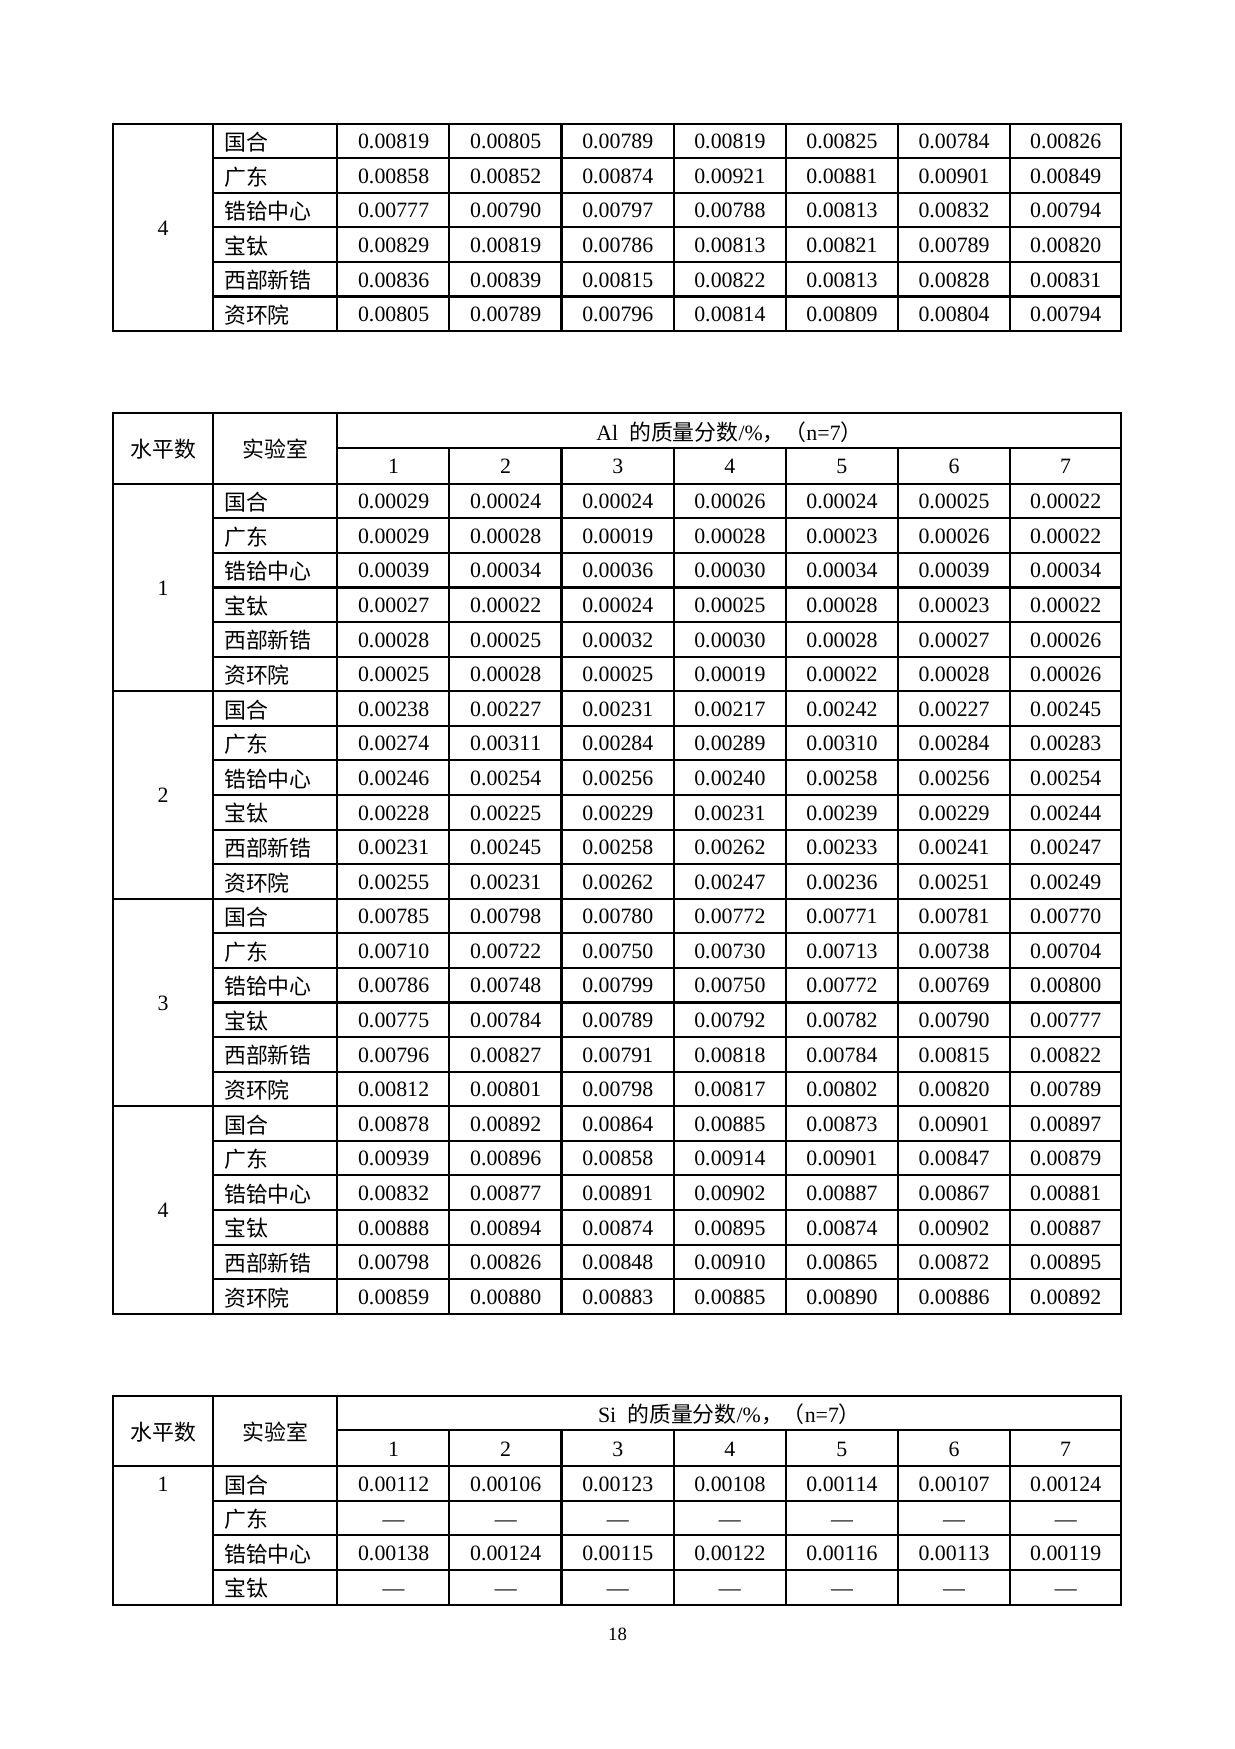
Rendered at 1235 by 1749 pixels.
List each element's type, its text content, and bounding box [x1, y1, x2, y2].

table_cell 0.00289 [675, 727, 785, 759]
table_cell 0.00800 [1011, 969, 1120, 1001]
table_cell 0.00106 [450, 1467, 560, 1500]
table_cell 0.00839 [450, 263, 560, 295]
table_cell 0.00892 [1011, 1280, 1120, 1313]
table_cell 0.00119 [1011, 1536, 1120, 1569]
table_cell 0.00023 [899, 589, 1009, 621]
table_cell 0.00867 [899, 1176, 1009, 1209]
table_cell 广东 [214, 519, 336, 552]
table_cell 0.00887 [1011, 1211, 1120, 1243]
table_cell 0.00025 [899, 485, 1009, 517]
table_cell 0.00138 [338, 1536, 448, 1569]
table_cell 0.00027 [899, 623, 1009, 656]
table_cell 0.00233 [787, 831, 897, 863]
table_cell 0.00249 [1011, 865, 1120, 898]
table_cell 0.00771 [787, 900, 897, 932]
table_cell — [1011, 1502, 1120, 1534]
table_cell 国合 [214, 1107, 336, 1140]
table_cell 0.00123 [563, 1467, 673, 1500]
table_cell 国合 [214, 125, 336, 157]
table_cell 0.00026 [1011, 623, 1120, 656]
table_cell 0.00798 [450, 900, 560, 932]
table_cell 0.00283 [1011, 727, 1120, 759]
table_cell 0.00246 [338, 761, 448, 794]
table_cell 西部新锆 [214, 1246, 336, 1278]
table_cell 0.00813 [675, 228, 785, 261]
table_cell 0.00227 [450, 692, 560, 725]
table_cell 0.00124 [450, 1536, 560, 1569]
table_cell 宝钛 [214, 796, 336, 828]
table_cell 0.00789 [563, 1004, 673, 1036]
table_cell 0.00027 [338, 589, 448, 621]
table_cell 0.00805 [338, 298, 448, 330]
table_cell 0.00024 [787, 485, 897, 517]
table_cell 0.00881 [1011, 1176, 1120, 1209]
table_cell 0.00748 [450, 969, 560, 1001]
table_cell 0.00852 [450, 159, 560, 192]
table_cell 0.00921 [675, 159, 785, 192]
table_cell 4 [675, 449, 785, 483]
table_cell 锆铪中心 [214, 1536, 336, 1569]
table_cell 0.00873 [787, 1107, 897, 1140]
table_cell 0.00883 [563, 1280, 673, 1313]
table_cell 0.00801 [450, 1073, 560, 1105]
table_cell 0.00026 [899, 519, 1009, 552]
table_cell 0.00274 [338, 727, 448, 759]
table_cell 0.00025 [675, 589, 785, 621]
table_cell 0.00892 [450, 1107, 560, 1140]
table_cell 0.00022 [1011, 519, 1120, 552]
table_cell 0.00022 [1011, 485, 1120, 517]
table_cell 0.00262 [563, 865, 673, 898]
table_cell 0.00124 [1011, 1467, 1120, 1500]
table_header 实验室 [214, 414, 336, 483]
table_cell 0.00784 [899, 125, 1009, 157]
table_cell 0.00901 [899, 1107, 1009, 1140]
table_cell 3 [563, 1431, 673, 1465]
table_cell 0.00026 [1011, 658, 1120, 690]
table_cell 0.00794 [1011, 298, 1120, 330]
table_cell 0.00813 [787, 194, 897, 226]
table_cell 0.00939 [338, 1142, 448, 1174]
table_cell 0.00799 [563, 969, 673, 1001]
table_cell 国合 [214, 692, 336, 725]
table_cell 0.00025 [338, 658, 448, 690]
table_cell 0.00113 [899, 1536, 1009, 1569]
table_cell 广东 [214, 159, 336, 192]
table_cell 0.00028 [450, 519, 560, 552]
table_cell 0.00865 [787, 1246, 897, 1278]
table_cell 0.00858 [338, 159, 448, 192]
table_cell 0.00750 [563, 934, 673, 967]
table_cell 0.00879 [1011, 1142, 1120, 1174]
table_cell 0.00034 [450, 554, 560, 586]
table_cell 0.00024 [563, 589, 673, 621]
table_cell 0.00107 [899, 1467, 1009, 1500]
table_cell 0.00750 [675, 969, 785, 1001]
table_cell 0.00108 [675, 1467, 785, 1500]
table_cell 0.00832 [338, 1176, 448, 1209]
table_cell 资环院 [214, 865, 336, 898]
table_cell 0.00039 [899, 554, 1009, 586]
table_cell 0.00890 [787, 1280, 897, 1313]
table_cell 0.00242 [787, 692, 897, 725]
table_cell 0.00877 [450, 1176, 560, 1209]
table_cell 0.00896 [450, 1142, 560, 1174]
table_cell 广东 [214, 1502, 336, 1534]
table_header Si 的质量分数/%，（n=7） [338, 1397, 1120, 1429]
table_cell 0.00812 [338, 1073, 448, 1105]
table_cell 0.00813 [787, 263, 897, 295]
table_cell 0.00777 [338, 194, 448, 226]
table_cell 0.00256 [899, 761, 1009, 794]
table_cell — [899, 1571, 1009, 1603]
table_cell 0.00116 [787, 1536, 897, 1569]
table_cell 0.00034 [787, 554, 897, 586]
table_cell 0.00029 [338, 519, 448, 552]
table_cell 0.00788 [675, 194, 785, 226]
table_cell 0.00872 [899, 1246, 1009, 1278]
table_cell 0.00251 [899, 865, 1009, 898]
table_cell 0.00822 [1011, 1038, 1120, 1071]
table_cell 0.00231 [338, 831, 448, 863]
table_cell 0.00028 [338, 623, 448, 656]
table_cell 0.00028 [787, 623, 897, 656]
table_cell 2 [450, 1431, 560, 1465]
table_cell 资环院 [214, 1073, 336, 1105]
table_cell 0.00815 [899, 1038, 1009, 1071]
table_cell 0.00225 [450, 796, 560, 828]
table_cell 0.00895 [675, 1211, 785, 1243]
table_cell 0.00028 [899, 658, 1009, 690]
table_cell 0.00874 [787, 1211, 897, 1243]
table_cell 4 [114, 1107, 212, 1313]
table_cell 0.00888 [338, 1211, 448, 1243]
table_cell 0.00024 [563, 485, 673, 517]
table_cell 1 [114, 1467, 212, 1603]
table_cell 7 [1011, 449, 1120, 483]
table_cell 0.00254 [450, 761, 560, 794]
table_cell 广东 [214, 934, 336, 967]
table_cell 0.00878 [338, 1107, 448, 1140]
table_cell 西部新锆 [214, 1038, 336, 1071]
table_cell 0.00858 [563, 1142, 673, 1174]
table_cell 0.00802 [787, 1073, 897, 1105]
table_cell 0.00022 [787, 658, 897, 690]
table_cell 0.00254 [1011, 761, 1120, 794]
table_cell 0.00817 [675, 1073, 785, 1105]
table_cell 0.00829 [338, 228, 448, 261]
table_cell 0.00231 [675, 796, 785, 828]
table_cell 0.00901 [899, 159, 1009, 192]
table_cell 0.00722 [450, 934, 560, 967]
table_cell 0.00258 [787, 761, 897, 794]
table_cell 0.00772 [787, 969, 897, 1001]
table_cell 0.00897 [1011, 1107, 1120, 1140]
table_cell 0.00028 [450, 658, 560, 690]
table_cell 0.00229 [563, 796, 673, 828]
table_cell 资环院 [214, 298, 336, 330]
table_cell 0.00895 [1011, 1246, 1120, 1278]
table_cell 0.00227 [899, 692, 1009, 725]
table_cell 0.00874 [563, 1211, 673, 1243]
table_cell 西部新锆 [214, 263, 336, 295]
table_cell 0.00019 [675, 658, 785, 690]
table_cell — [675, 1571, 785, 1603]
table_cell 0.00825 [787, 125, 897, 157]
table_cell 0.00028 [675, 519, 785, 552]
table_cell 西部新锆 [214, 831, 336, 863]
table_cell 西部新锆 [214, 623, 336, 656]
table_cell 1 [114, 485, 212, 690]
table_cell 锆铪中心 [214, 969, 336, 1001]
table_cell 0.00245 [450, 831, 560, 863]
table_cell 0.00789 [899, 228, 1009, 261]
table_cell 宝钛 [214, 228, 336, 261]
table_cell 0.00028 [787, 589, 897, 621]
table_cell 0.00122 [675, 1536, 785, 1569]
table_cell — [787, 1502, 897, 1534]
table_cell 资环院 [214, 658, 336, 690]
table_cell 1 [338, 1431, 448, 1465]
table_cell 0.00832 [899, 194, 1009, 226]
table_cell 0.00794 [1011, 194, 1120, 226]
table_cell 0.00029 [338, 485, 448, 517]
table_cell 0.00818 [675, 1038, 785, 1071]
table_cell — [450, 1502, 560, 1534]
table_cell 0.00859 [338, 1280, 448, 1313]
table_cell 5 [787, 1431, 897, 1465]
table_cell 宝钛 [214, 1004, 336, 1036]
table_cell 0.00030 [675, 623, 785, 656]
table_cell 0.00112 [338, 1467, 448, 1500]
table_cell 0.00828 [899, 263, 1009, 295]
table_cell 0.00901 [787, 1142, 897, 1174]
table_cell 0.00738 [899, 934, 1009, 967]
table_cell 0.00796 [338, 1038, 448, 1071]
table_cell 0.00025 [563, 658, 673, 690]
table_cell 0.00798 [563, 1073, 673, 1105]
table_cell — [899, 1502, 1009, 1534]
table_cell 0.00115 [563, 1536, 673, 1569]
table_cell 0.00885 [675, 1280, 785, 1313]
table_cell 0.00032 [563, 623, 673, 656]
table_cell 0.00780 [563, 900, 673, 932]
table_cell 0.00231 [450, 865, 560, 898]
table_cell 0.00255 [338, 865, 448, 898]
table_cell 0.00784 [450, 1004, 560, 1036]
table_cell 0.00836 [338, 263, 448, 295]
table_cell 7 [1011, 1431, 1120, 1465]
table_cell 0.00894 [450, 1211, 560, 1243]
table_cell 0.00710 [338, 934, 448, 967]
table_cell 5 [787, 449, 897, 483]
table_cell 0.00796 [563, 298, 673, 330]
table_cell 4 [675, 1431, 785, 1465]
table_cell 0.00784 [787, 1038, 897, 1071]
table_cell 4 [114, 125, 212, 330]
table_cell 锆铪中心 [214, 554, 336, 586]
table_cell 0.00781 [899, 900, 1009, 932]
table_cell 2 [450, 449, 560, 483]
table_cell 0.00819 [675, 125, 785, 157]
table_cell 0.00786 [338, 969, 448, 1001]
table_cell 0.00022 [450, 589, 560, 621]
table_cell 0.00826 [450, 1246, 560, 1278]
table_cell 0.00885 [675, 1107, 785, 1140]
table_cell 0.00822 [675, 263, 785, 295]
table_cell 0.00247 [675, 865, 785, 898]
table_cell 1 [338, 449, 448, 483]
table_cell 锆铪中心 [214, 194, 336, 226]
table_cell 0.00809 [787, 298, 897, 330]
table_cell 0.00039 [338, 554, 448, 586]
table_cell 0.00797 [563, 194, 673, 226]
table_cell 0.00847 [899, 1142, 1009, 1174]
table_cell 0.00902 [675, 1176, 785, 1209]
table_cell — [675, 1502, 785, 1534]
table_cell 6 [899, 449, 1009, 483]
table_cell 0.00785 [338, 900, 448, 932]
table_cell — [563, 1502, 673, 1534]
table_cell 0.00881 [787, 159, 897, 192]
table_cell 0.00914 [675, 1142, 785, 1174]
table_header 水平数 [114, 1397, 212, 1465]
table_cell 0.00704 [1011, 934, 1120, 967]
table_cell 0.00821 [787, 228, 897, 261]
table_cell 0.00789 [450, 298, 560, 330]
table_cell 锆铪中心 [214, 1176, 336, 1209]
table_cell 0.00819 [450, 228, 560, 261]
table_cell 0.00024 [450, 485, 560, 517]
table_cell 0.00826 [1011, 125, 1120, 157]
table_cell 0.00030 [675, 554, 785, 586]
table_cell 0.00247 [1011, 831, 1120, 863]
table_cell 3 [563, 449, 673, 483]
table_cell — [1011, 1571, 1120, 1603]
table_cell 0.00036 [563, 554, 673, 586]
table_cell 0.00789 [563, 125, 673, 157]
table_cell 0.00891 [563, 1176, 673, 1209]
table_cell 0.00228 [338, 796, 448, 828]
table_cell 宝钛 [214, 589, 336, 621]
table_cell 0.00777 [1011, 1004, 1120, 1036]
table_cell 0.00874 [563, 159, 673, 192]
table_cell 0.00819 [338, 125, 448, 157]
table_cell 0.00849 [1011, 159, 1120, 192]
table_cell 0.00789 [1011, 1073, 1120, 1105]
table_cell 0.00887 [787, 1176, 897, 1209]
table_cell 国合 [214, 1467, 336, 1500]
table_cell 0.00886 [899, 1280, 1009, 1313]
table_cell — [787, 1571, 897, 1603]
table_cell 0.00786 [563, 228, 673, 261]
table_cell 0.00256 [563, 761, 673, 794]
table_cell 0.00770 [1011, 900, 1120, 932]
table_cell — [338, 1571, 448, 1603]
table_cell 0.00240 [675, 761, 785, 794]
table_cell 0.00848 [563, 1246, 673, 1278]
table_cell 0.00019 [563, 519, 673, 552]
table_cell 0.00258 [563, 831, 673, 863]
table_cell 0.00236 [787, 865, 897, 898]
table_cell 广东 [214, 1142, 336, 1174]
table_cell 0.00245 [1011, 692, 1120, 725]
table_cell — [338, 1502, 448, 1534]
table_cell 0.00790 [450, 194, 560, 226]
table_cell 0.00820 [1011, 228, 1120, 261]
table_cell 0.00827 [450, 1038, 560, 1071]
table_cell 0.00310 [787, 727, 897, 759]
table_cell 0.00902 [899, 1211, 1009, 1243]
table_cell 0.00114 [787, 1467, 897, 1500]
table_cell 宝钛 [214, 1211, 336, 1243]
table_cell 0.00798 [338, 1246, 448, 1278]
table_header 水平数 [114, 414, 212, 483]
table_cell 0.00791 [563, 1038, 673, 1071]
table_cell 0.00792 [675, 1004, 785, 1036]
table_cell 0.00769 [899, 969, 1009, 1001]
table_cell 0.00831 [1011, 263, 1120, 295]
table_cell 0.00241 [899, 831, 1009, 863]
table_cell 0.00713 [787, 934, 897, 967]
table_cell 0.00775 [338, 1004, 448, 1036]
table_cell 0.00820 [899, 1073, 1009, 1105]
table_cell 2 [114, 692, 212, 898]
table_cell 资环院 [214, 1280, 336, 1313]
table_cell 0.00025 [450, 623, 560, 656]
table_cell 0.00311 [450, 727, 560, 759]
table_cell 0.00815 [563, 263, 673, 295]
table_cell 国合 [214, 900, 336, 932]
table_cell 3 [114, 900, 212, 1105]
table_header 实验室 [214, 1397, 336, 1465]
table_cell 广东 [214, 727, 336, 759]
table_cell 0.00790 [899, 1004, 1009, 1036]
table_cell 锆铪中心 [214, 761, 336, 794]
table_header Al 的质量分数/%，（n=7） [338, 414, 1120, 447]
table_cell 0.00782 [787, 1004, 897, 1036]
table_cell 0.00880 [450, 1280, 560, 1313]
table_cell 0.00238 [338, 692, 448, 725]
table_cell 0.00730 [675, 934, 785, 967]
table_cell 0.00805 [450, 125, 560, 157]
table_cell 国合 [214, 485, 336, 517]
table_cell 0.00022 [1011, 589, 1120, 621]
table_cell 0.00239 [787, 796, 897, 828]
table_cell 0.00217 [675, 692, 785, 725]
table_cell — [563, 1571, 673, 1603]
table_cell 0.00229 [899, 796, 1009, 828]
table_cell 0.00772 [675, 900, 785, 932]
table_cell 0.00864 [563, 1107, 673, 1140]
table_cell 6 [899, 1431, 1009, 1465]
table_cell 0.00284 [563, 727, 673, 759]
table_cell 0.00023 [787, 519, 897, 552]
table_cell 0.00804 [899, 298, 1009, 330]
table_cell 0.00034 [1011, 554, 1120, 586]
table_cell — [450, 1571, 560, 1603]
table_cell 0.00910 [675, 1246, 785, 1278]
table_cell 0.00262 [675, 831, 785, 863]
table_cell 0.00244 [1011, 796, 1120, 828]
table_cell 宝钛 [214, 1571, 336, 1603]
table_cell 0.00231 [563, 692, 673, 725]
table_cell 0.00284 [899, 727, 1009, 759]
table_cell 0.00814 [675, 298, 785, 330]
table_cell 0.00026 [675, 485, 785, 517]
